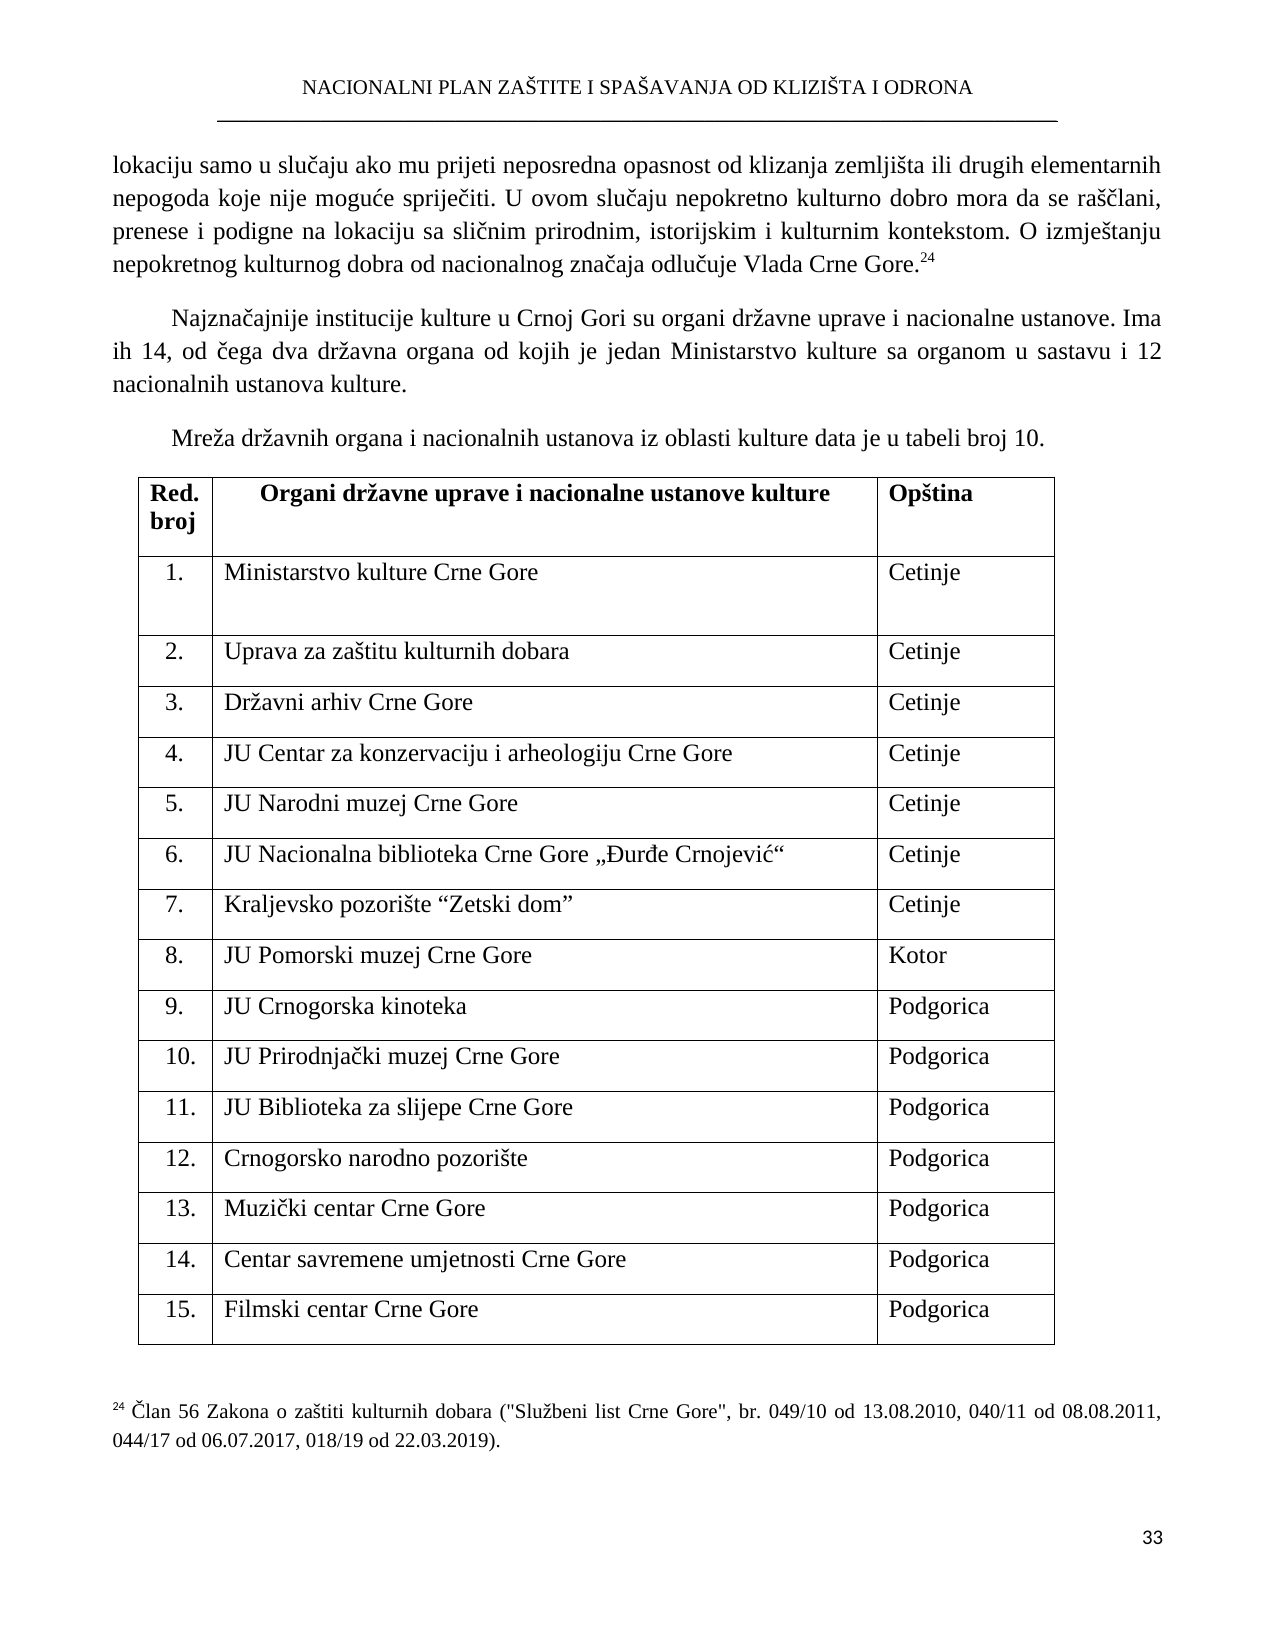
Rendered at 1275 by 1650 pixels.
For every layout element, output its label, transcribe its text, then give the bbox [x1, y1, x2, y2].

table_cell [139, 1295, 212, 1344]
table_cell JU Nacionalna biblioteka Crne Gore „Đurđe Crnojević“ [213, 839, 877, 888]
table_cell Cetinje [878, 839, 1054, 888]
table_cell JU Prirodnjački muzej Crne Gore [213, 1041, 877, 1091]
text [112, 150, 1163, 278]
table_cell Muzički centar Crne Gore [213, 1193, 877, 1243]
table_cell Podgorica [878, 1143, 1054, 1192]
table_cell JU Pomorski muzej Crne Gore [213, 940, 877, 990]
table_cell Cetinje [878, 788, 1054, 838]
table_header Opština [878, 478, 1054, 556]
table_cell [139, 738, 212, 787]
table_cell [139, 687, 212, 737]
table_cell Podgorica [878, 1193, 1054, 1243]
table_cell Podgorica [878, 991, 1054, 1040]
table_cell [139, 1092, 212, 1142]
table_cell Državni arhiv Crne Gore [213, 687, 877, 737]
table_cell Podgorica [878, 1244, 1054, 1293]
table_cell Uprava za zaštitu kulturnih dobara [213, 636, 877, 686]
table_cell [139, 940, 212, 990]
table_cell [139, 1143, 212, 1192]
table_cell Podgorica [878, 1041, 1054, 1091]
table_cell Kraljevsko pozorište “Zetski dom” [213, 890, 877, 939]
table_cell [139, 890, 212, 939]
table_cell [139, 991, 212, 1040]
text Najznačajnije institucije kulture u Crnoj Gori su organi državne uprave i nacionalne ustanove. Ima ih 14, od čega dva državna organa od kojih je jedan Ministarstvo kulture sa organom u sastavu i 12 nacionalnih ustanova kulture. [112, 303, 1163, 398]
table_cell [139, 1244, 212, 1293]
table_cell [139, 839, 212, 888]
table_cell Cetinje [878, 890, 1054, 939]
table_header Red. broj [139, 478, 212, 556]
text Mreža državnih organa i nacionalnih ustanova iz oblasti kulture data je u tabeli broj 10. [112, 423, 1163, 452]
table_cell JU Crnogorska kinoteka [213, 991, 877, 1040]
table_header Organi državne uprave i nacionalne ustanove kulture [213, 478, 877, 556]
table_cell Cetinje [878, 738, 1054, 787]
table_cell [139, 1193, 212, 1243]
table_cell [139, 788, 212, 838]
table_cell Crnogorsko narodno pozorište [213, 1143, 877, 1192]
table_cell JU Narodni muzej Crne Gore [213, 788, 877, 838]
table_cell Ministarstvo kulture Crne Gore [213, 557, 877, 635]
table_cell Podgorica [878, 1092, 1054, 1142]
table_cell JU Biblioteka za slijepe Crne Gore [213, 1092, 877, 1142]
table_cell Centar savremene umjetnosti Crne Gore [213, 1244, 877, 1293]
table_cell [139, 557, 212, 635]
table_cell Kotor [878, 940, 1054, 990]
table_cell Filmski centar Crne Gore [213, 1295, 877, 1344]
table_cell Podgorica [878, 1295, 1054, 1344]
table_cell [139, 1041, 212, 1091]
table_cell Cetinje [878, 636, 1054, 686]
table_cell Cetinje [878, 687, 1054, 737]
table_cell [139, 636, 212, 686]
table_cell Cetinje [878, 557, 1054, 635]
table_cell JU Centar za konzervaciju i arheologiju Crne Gore [213, 738, 877, 787]
